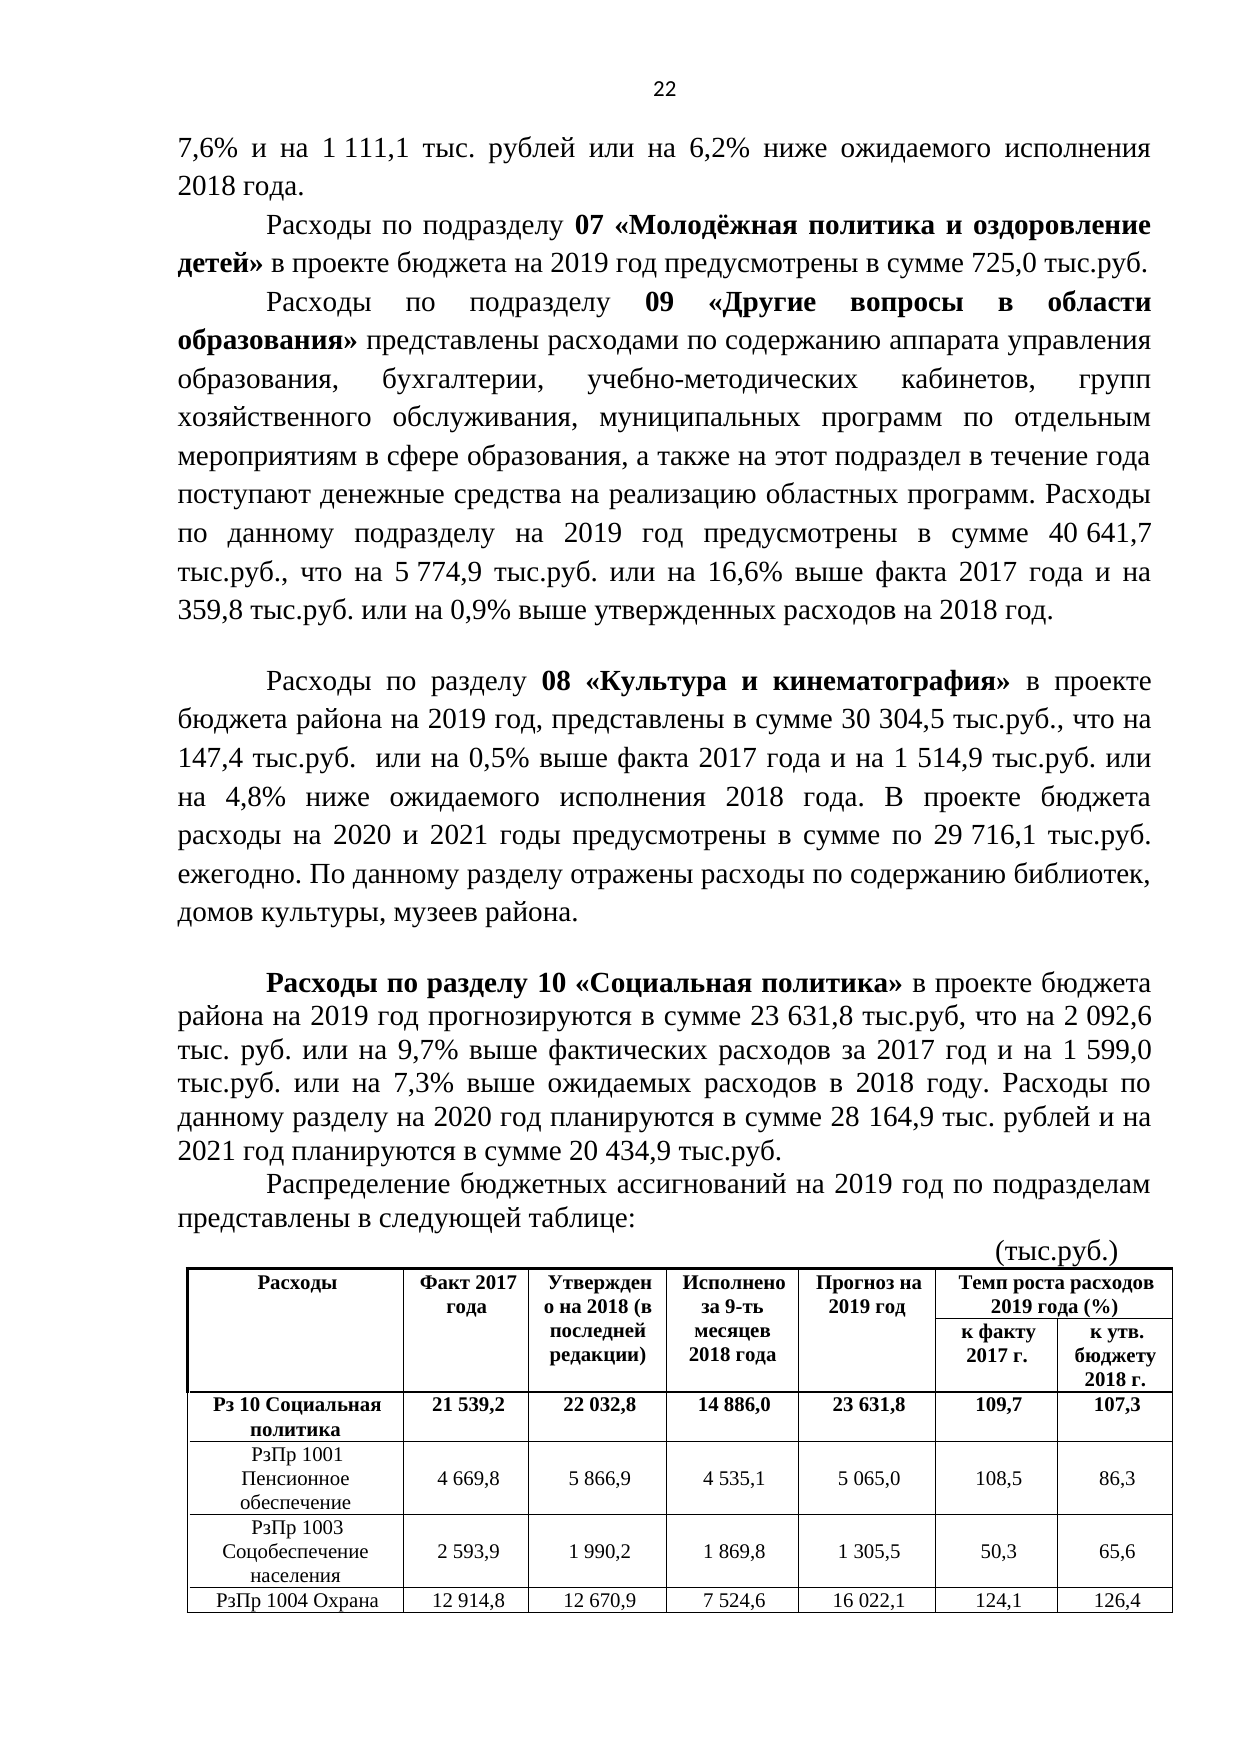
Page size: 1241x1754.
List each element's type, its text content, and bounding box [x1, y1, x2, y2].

table_cell 4 535,1 [667, 1442, 798, 1514]
table_cell 2 593,9 [404, 1515, 528, 1587]
table_cell 124,1 [936, 1588, 1057, 1612]
table_cell Рз 10 Социальная политика [188, 1392, 403, 1441]
text Распределение бюджетных ассигнований на 2019 год по подразделам представлены в следующей таблице: [177, 1166, 1152, 1233]
table_cell 126,4 [1058, 1588, 1172, 1612]
table_cell 12 914,8 [404, 1588, 528, 1612]
table_cell 109,7 [936, 1393, 1057, 1441]
table_cell 21 539,2 [404, 1393, 528, 1441]
table_header Расходы [189, 1270, 403, 1391]
table_cell 5 065,0 [799, 1442, 935, 1514]
table_cell РзПр 1001 Пенсионное обеспечение [188, 1441, 403, 1514]
table_cell 12 670,9 [529, 1588, 666, 1612]
table_header Прогноз на 2019 год [799, 1270, 935, 1391]
text (тыс.руб.) [177, 1233, 1152, 1267]
table_cell 5 866,9 [529, 1442, 666, 1514]
table_cell 7 524,6 [667, 1588, 798, 1612]
table_cell 1 990,2 [529, 1515, 666, 1587]
table_cell 14 886,0 [667, 1393, 798, 1441]
table_cell 4 669,8 [404, 1442, 528, 1514]
text Расходы по подразделу 09 «Другие вопросы в области образования» представлены расходами по содержанию аппарата управления образования, бухгалтерии, учебно-методических кабинетов, групп хозяйственного обслуживания, муниципальных программ по отдельным мероприятиям в сфере образования, а также на этот подраздел в течение года поступают денежные средства на реализацию областных программ. Расходы по данному подразделу на 2019 год предусмотрены в сумме 40 641,7 тыс.руб., что на 5 774,9 тыс.руб. или на 16,6% выше факта 2017 года и на 359,8 тыс.руб. или на 0,9% выше утвержденных расходов на 2018 год. [177, 284, 1152, 626]
table_header Факт 2017 года [404, 1270, 528, 1391]
table_cell 22 032,8 [529, 1393, 666, 1441]
table_cell 65,6 [1058, 1515, 1172, 1587]
text Расходы по подразделу 07 «Молодёжная политика и оздоровление детей» в проекте бюджета на 2019 год предусмотрены в сумме 725,0 тыс.руб. [177, 207, 1152, 279]
table_cell 108,5 [936, 1442, 1057, 1514]
table_cell РзПр 1003 Соцобеспечение населения [188, 1514, 403, 1587]
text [177, 130, 1152, 202]
table_header Темп роста расходов 2019 года (%) [936, 1270, 1172, 1318]
table_cell 23 631,8 [799, 1393, 935, 1441]
table_cell 16 022,1 [799, 1588, 935, 1612]
table_cell 1 869,8 [667, 1515, 798, 1587]
table_cell к факту 2017 г. [936, 1319, 1057, 1391]
text Расходы по разделу 10 «Социальная политика» в проекте бюджета района на 2019 год прогнозируются в сумме 23 631,8 тыс.руб, что на 2 092,6 тыс. руб. или на 9,7% выше фактических расходов за 2017 год и на 1 599,0 тыс.руб. или на 7,3% выше ожидаемых расходов в 2018 году. Расходы по данному разделу на 2020 год планируются в сумме 28 164,9 тыс. рублей и на 2021 год планируются в сумме 20 434,9 тыс.руб. [177, 965, 1152, 1166]
table_header Исполнено за 9-ть месяцев 2018 года [667, 1270, 798, 1391]
table_cell 1 305,5 [799, 1515, 935, 1587]
text Расходы по разделу 08 «Культура и кинематография» в проекте бюджета района на 2019 год, представлены в сумме 30 304,5 тыс.руб., что на 147,4 тыс.руб. или на 0,5% выше факта 2017 года и на 1 514,9 тыс.руб. или на 4,8% ниже ожидаемого исполнения 2018 года. В проекте бюджета расходы на 2020 и 2021 годы предусмотрены в сумме по 29 716,1 тыс.руб. ежегодно. По данному разделу отражены расходы по содержанию библиотек, домов культуры, музеев района. [177, 663, 1152, 928]
table_cell к утв. бюджету 2018 г. [1058, 1319, 1172, 1391]
table_cell 50,3 [936, 1515, 1057, 1587]
table_cell 107,3 [1058, 1393, 1172, 1441]
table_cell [188, 1587, 403, 1612]
table_header Утверждено на 2018 (в последней редакции) [529, 1270, 666, 1391]
table_cell 86,3 [1058, 1442, 1172, 1514]
